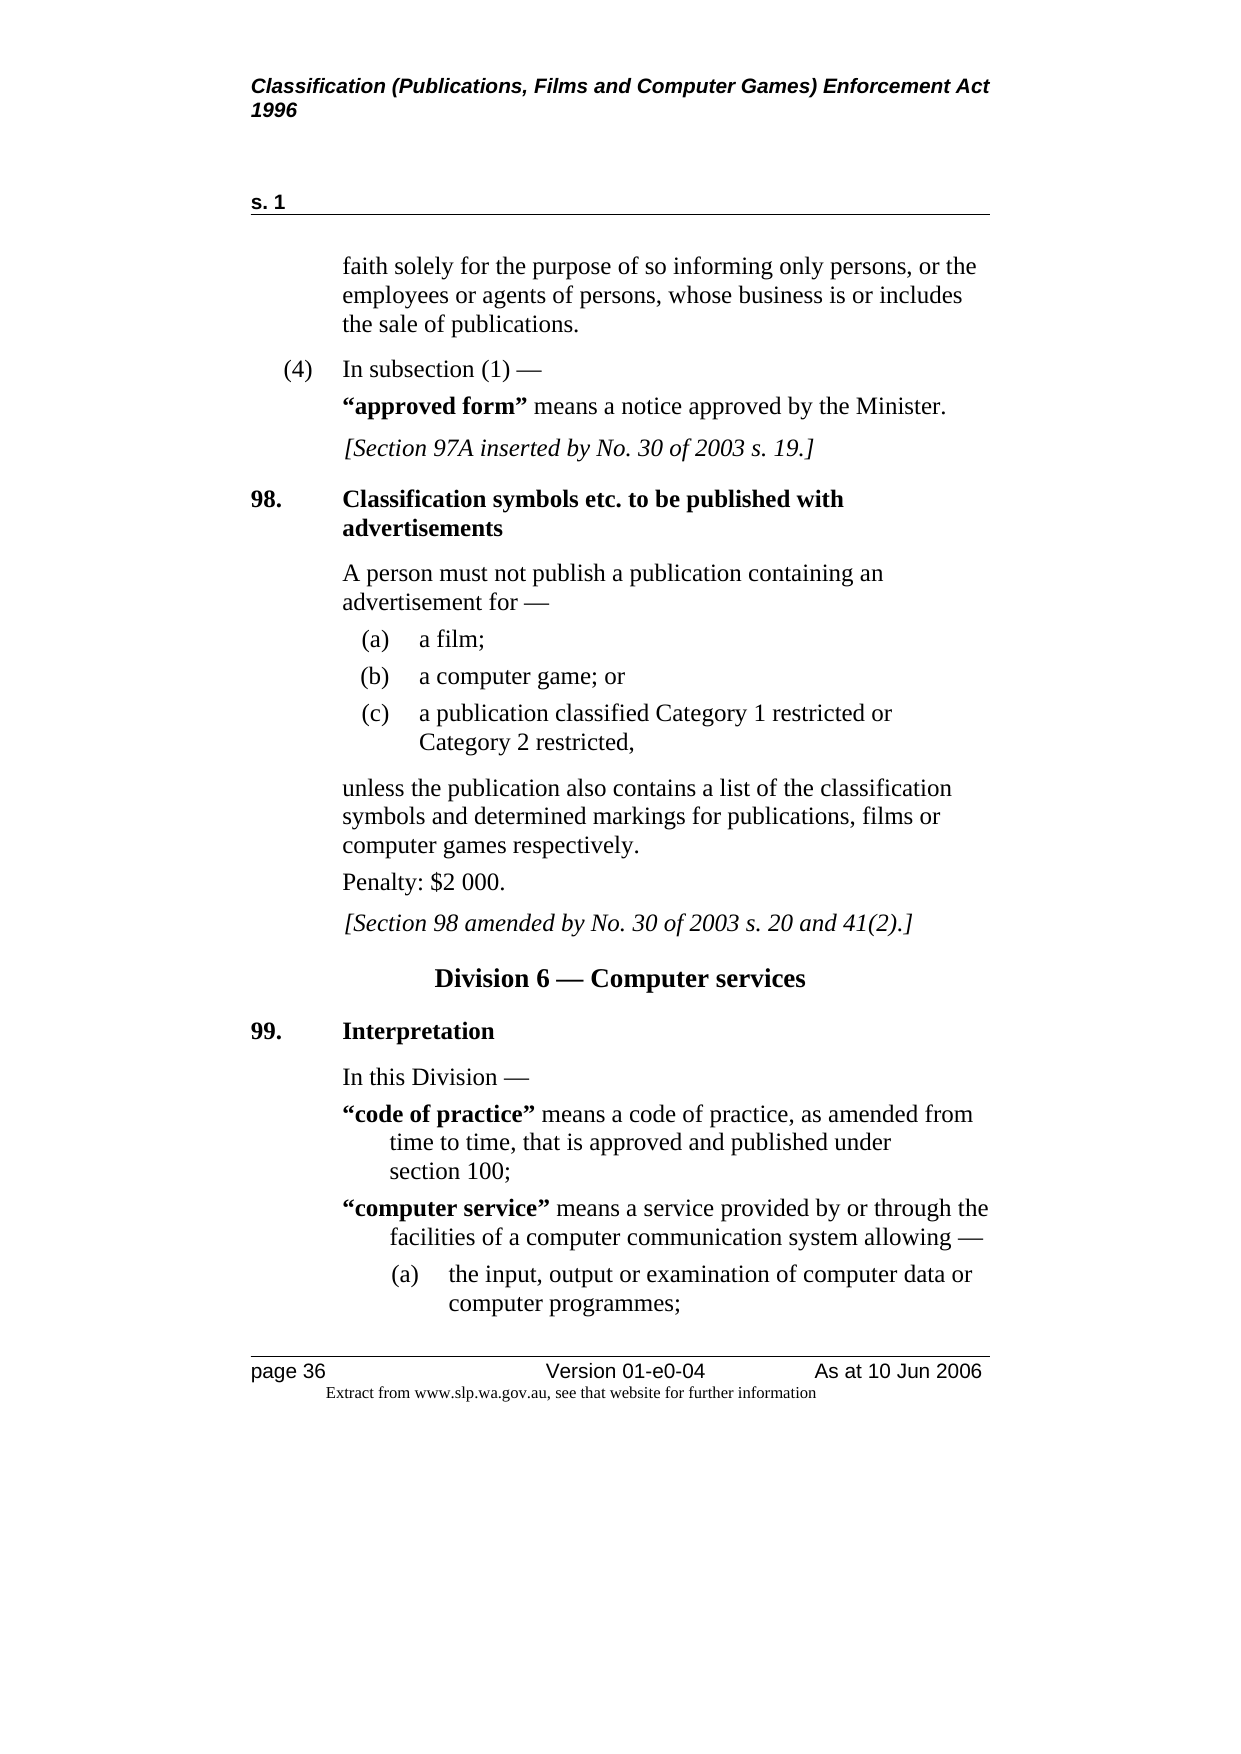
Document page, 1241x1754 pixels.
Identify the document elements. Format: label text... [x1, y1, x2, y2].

text “code of practice” means a code of practice, as amended from time to time, that is approved and published under section 100; [251, 1099, 990, 1185]
subtitle 98. Classification symbols etc. to be published with advertisements [251, 484, 990, 542]
subtitle Division 6 — Computer services [251, 962, 990, 993]
text (c) a publication classified Category 1 restricted or Category 2 restricted, [251, 698, 990, 756]
text [Section 98 amended by No. 30 of 2003 s. 20 and 41(2).] [251, 908, 990, 937]
subtitle 99. Interpretation [251, 1016, 990, 1045]
text [Section 97A inserted by No. 30 of 2003 s. 19.] [251, 433, 990, 461]
text (a) the input, output or examination of computer data or computer programmes; [251, 1259, 990, 1317]
text “approved form” means a notice approved by the Minister. [251, 391, 990, 420]
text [251, 251, 990, 338]
text A person must not publish a publication containing an advertisement for — [251, 558, 990, 616]
text In this Division — [251, 1062, 990, 1090]
text (4) In subsection (1) — [251, 354, 990, 383]
text “computer service” means a service provided by or through the facilities of a computer communication system allowing — [251, 1193, 990, 1251]
text Penalty: $2 000. [251, 867, 990, 896]
text (a) a film; [251, 624, 990, 653]
text unless the publication also contains a list of the classification symbols and determined markings for publications, films or computer games respectively. [251, 773, 990, 859]
text (b) a computer game; or [251, 661, 990, 690]
